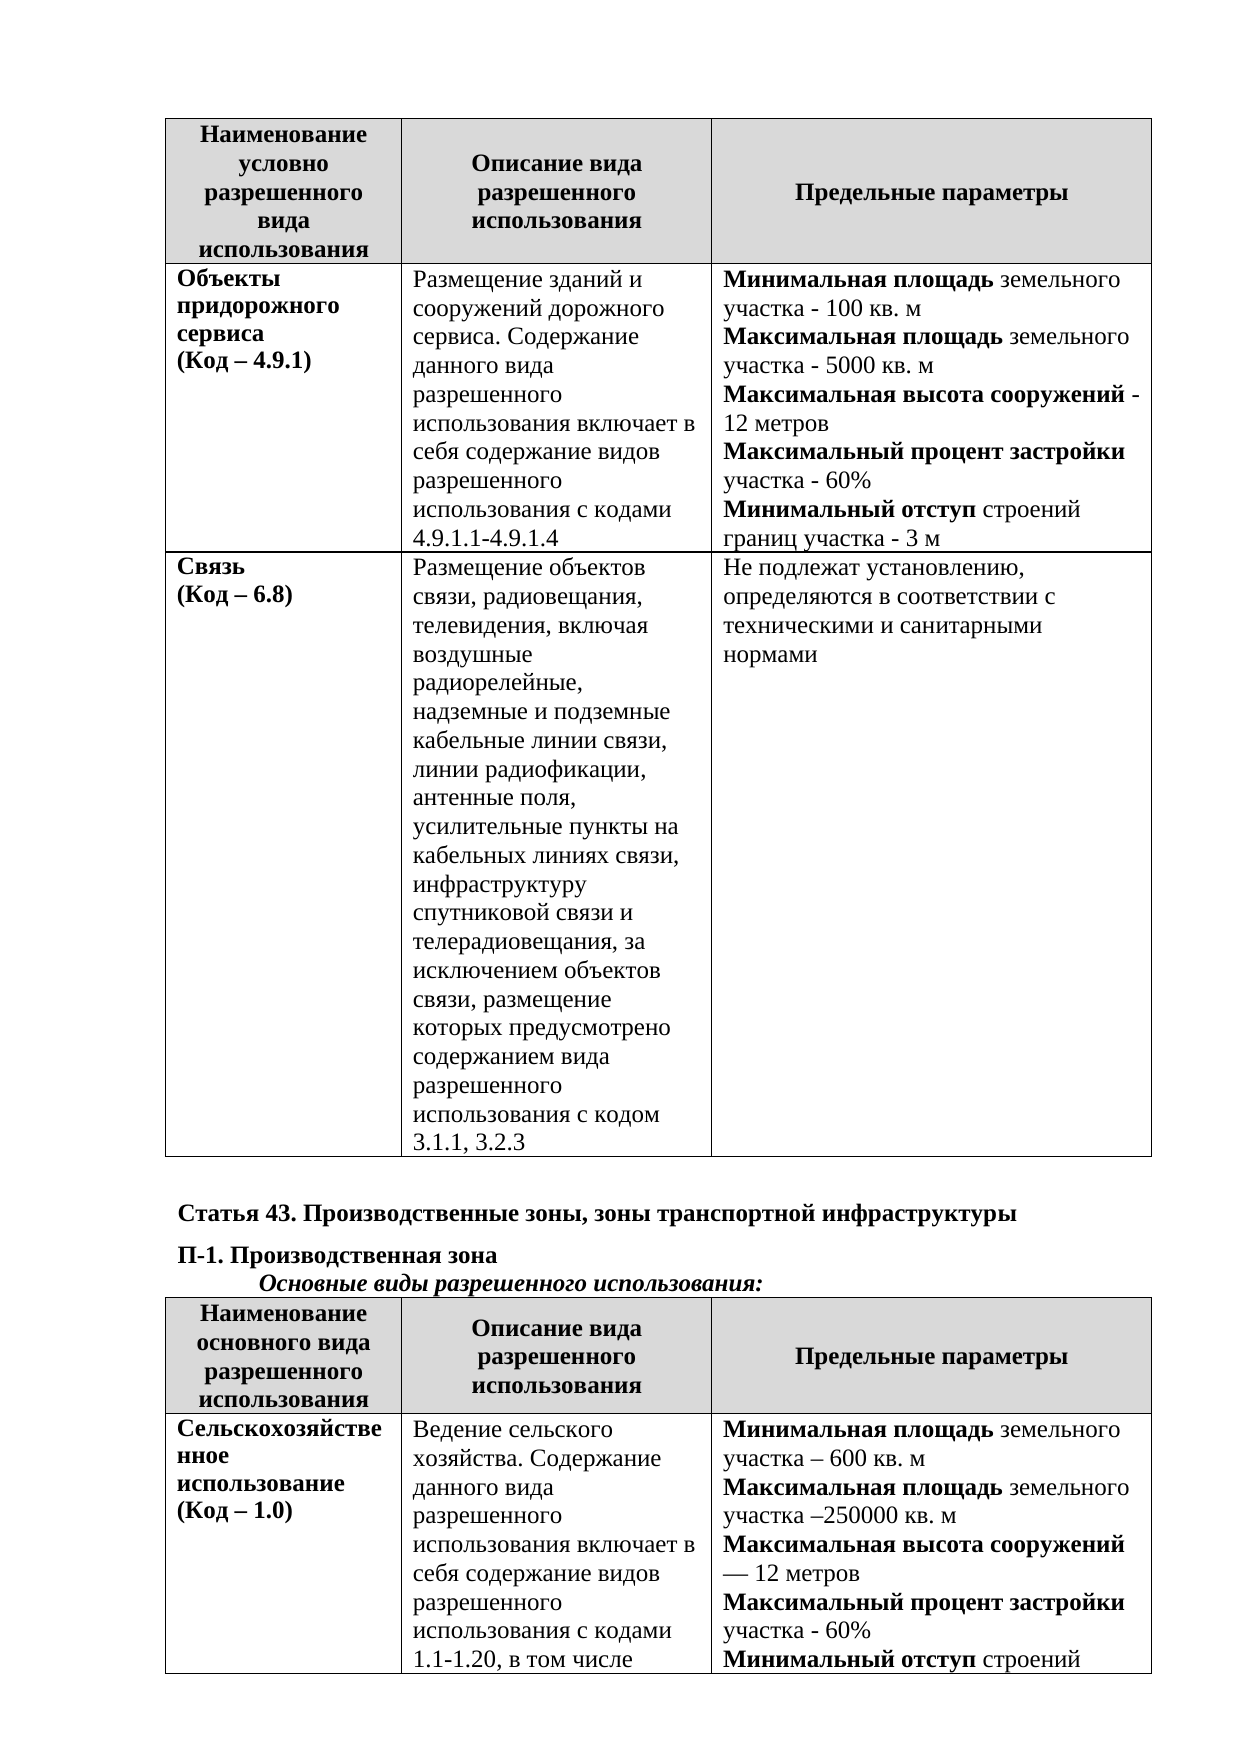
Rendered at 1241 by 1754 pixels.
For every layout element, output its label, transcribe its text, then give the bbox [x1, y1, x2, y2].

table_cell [402, 1414, 711, 1673]
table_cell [166, 1414, 401, 1673]
table_header Описание вида разрешенного использования [402, 119, 711, 263]
table_cell Размещение зданий и сооружений дорожного сервиса. Содержание данного вида разрешенного использования включает в себя содержание видов разрешенного использования с кодами 4.9.1.1-4.9.1.4 [402, 264, 711, 551]
table_header Описание вида разрешенного использования [402, 1298, 711, 1413]
table_cell Размещение объектов связи, радиовещания, телевидения, включая воздушные радиорелейные, надземные и подземные кабельные линии связи, линии радиофикации, антенные поля, усилительные пункты на кабельных линиях связи, инфраструктуру спутниковой связи и телерадиовещания, за исключением объектов связи, размещение которых предусмотрено содержанием вида разрешенного использования с кодом 3.1.1, 3.2.3 [402, 553, 711, 1156]
table_header Наименование условно разрешенного вида использования [166, 119, 401, 263]
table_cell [712, 1414, 1151, 1673]
table_header Предельные параметры [712, 1298, 1151, 1413]
table_cell Объекты придорожного сервиса (Код – 4.9.1) [166, 264, 401, 551]
text Основные виды разрешенного использования: [252, 1268, 1152, 1297]
table_cell Не подлежат установлению, определяются в соответствии с техническими и санитарными нормами [712, 553, 1151, 1156]
table_header Наименование основного вида разрешенного использования [166, 1298, 401, 1413]
subtitle Статья 43. Производственные зоны, зоны транспортной инфраструктуры [177, 1198, 1152, 1227]
table_cell Связь (Код – 6.8) [166, 553, 401, 1156]
table_cell Минимальная площадь земельного участка - 100 кв. м Максимальная площадь земельного участка - 5000 кв. м Максимальная высота сооружений - 12 метров Максимальный процент застройки участка - 60% Минимальный отступ строений границ участка - 3 м [712, 264, 1151, 551]
table_header Предельные параметры [712, 119, 1151, 263]
text П-1. Производственная зона [177, 1240, 1152, 1268]
